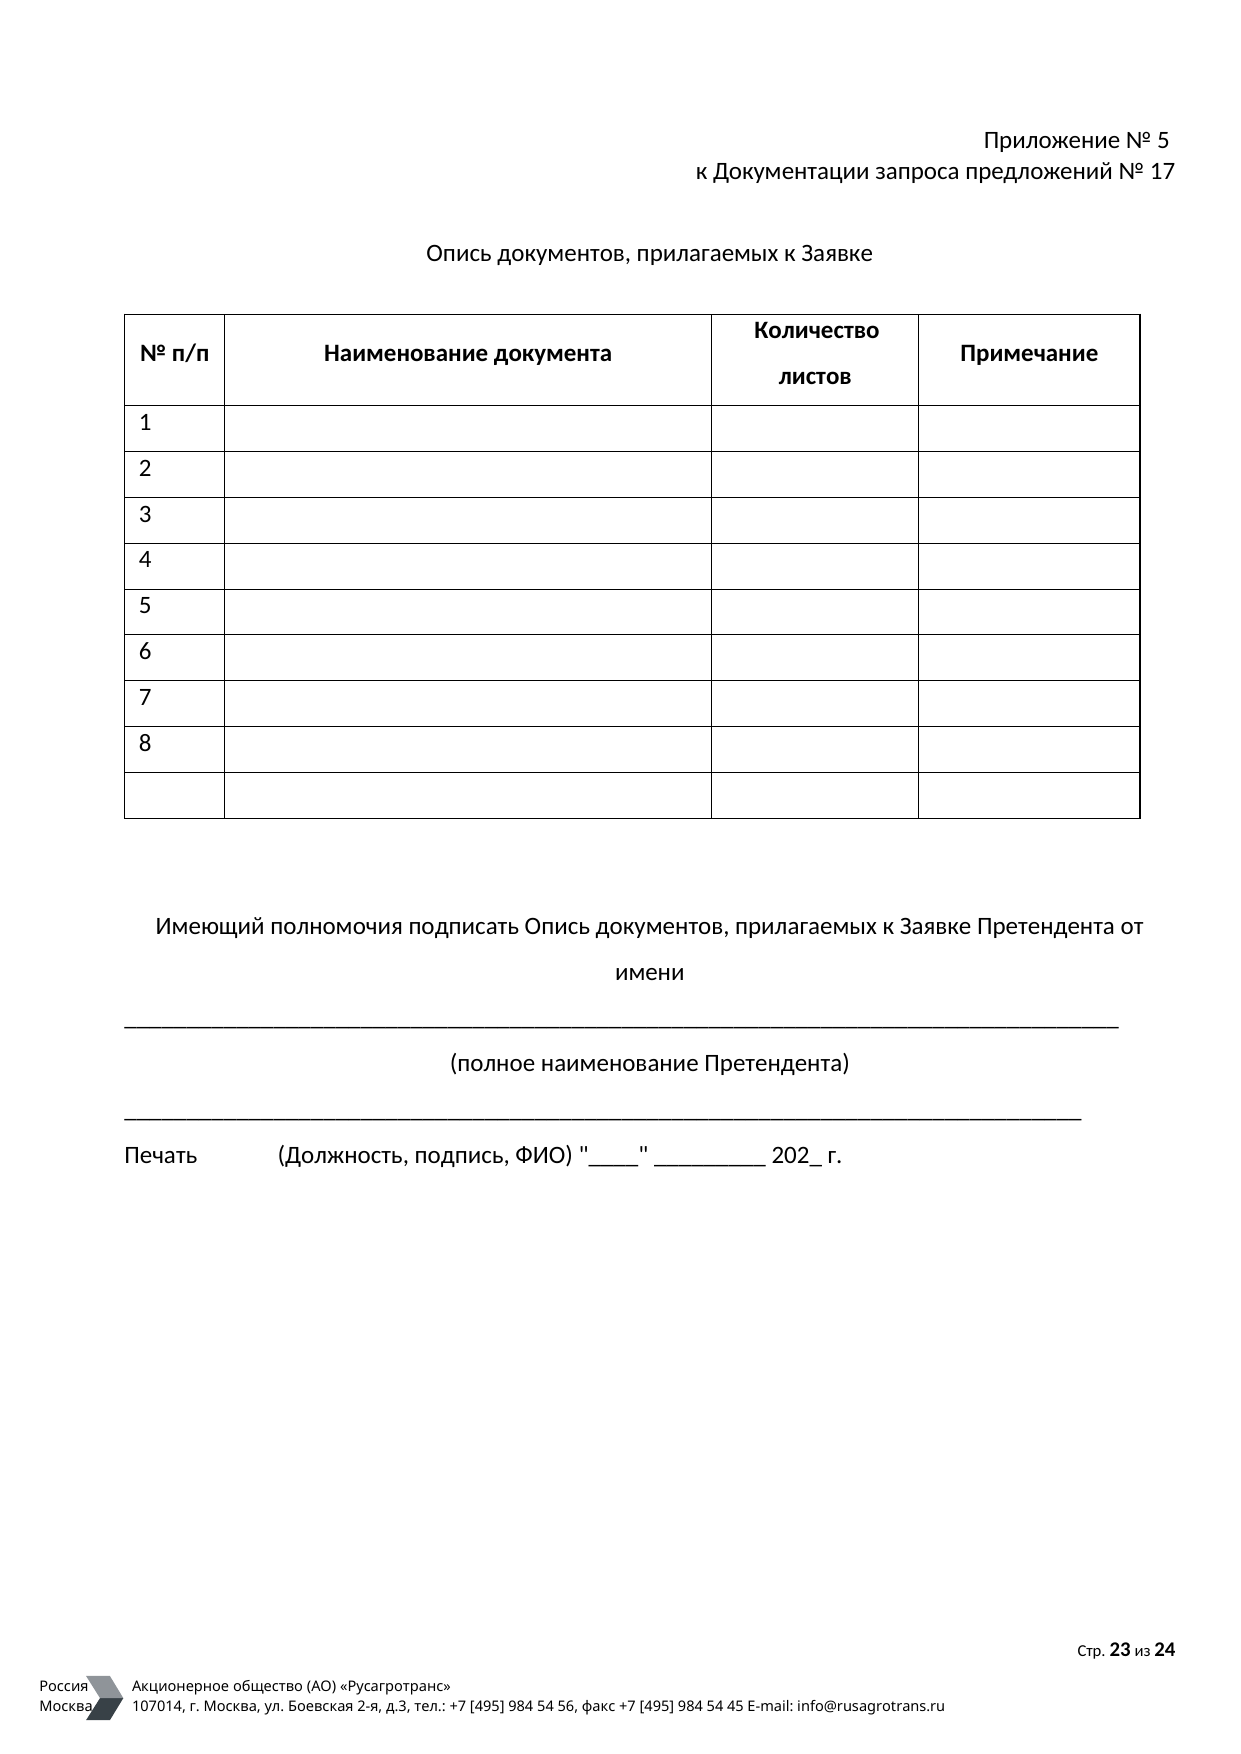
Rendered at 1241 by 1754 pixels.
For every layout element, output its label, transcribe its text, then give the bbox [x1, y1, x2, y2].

table_cell 4 [125, 544, 224, 588]
table_cell [125, 773, 224, 818]
table_cell 5 [125, 590, 224, 634]
table_cell [919, 452, 1139, 497]
text Имеющий полномочия подписать Опись документов, прилагаемых к Заявке Претендента от имени [124, 910, 1175, 986]
table_cell [225, 635, 711, 680]
table_cell [225, 498, 711, 543]
table_cell 6 [125, 635, 224, 680]
text _____________________________________________________________________________ [124, 1093, 1175, 1123]
table_cell [919, 498, 1139, 543]
text (полное наименование Претендента) [124, 1047, 1175, 1078]
table_cell [919, 590, 1139, 634]
subtitle Приложение № 5 к Документации запроса предложений № 17 [124, 124, 1175, 185]
table_cell [919, 544, 1139, 588]
table_cell [225, 406, 711, 451]
table_cell [712, 773, 918, 818]
table_cell [919, 635, 1139, 680]
table_cell 7 [125, 681, 224, 726]
table_cell [919, 773, 1139, 818]
table_cell [225, 727, 711, 772]
table_cell [712, 406, 918, 451]
table_header Наименование документа [225, 315, 711, 405]
table_cell [919, 406, 1139, 451]
table_header Примечание [919, 315, 1139, 405]
table_cell [712, 590, 918, 634]
table_cell [919, 681, 1139, 726]
table_cell 3 [125, 498, 224, 543]
table_cell 1 [125, 406, 224, 451]
table_cell [225, 544, 711, 588]
table_cell [225, 590, 711, 634]
table_cell [225, 452, 711, 497]
table_cell [712, 635, 918, 680]
text Печать (Должность, подпись, ФИО) "____" _________ 202_ г. [124, 1139, 1175, 1169]
text ________________________________________________________________________________ [124, 1002, 1175, 1032]
table_cell [712, 681, 918, 726]
table_cell [712, 727, 918, 772]
table_cell [712, 498, 918, 543]
table_header № п/п [125, 315, 224, 405]
table_cell [919, 727, 1139, 772]
table_cell [712, 452, 918, 497]
table_cell [712, 544, 918, 588]
table_cell [225, 681, 711, 726]
text Опись документов, прилагаемых к Заявке [124, 237, 1175, 268]
table_header Количество листов [712, 315, 918, 405]
table_cell 2 [125, 452, 224, 497]
table_cell 8 [125, 727, 224, 772]
table_cell [225, 773, 711, 818]
